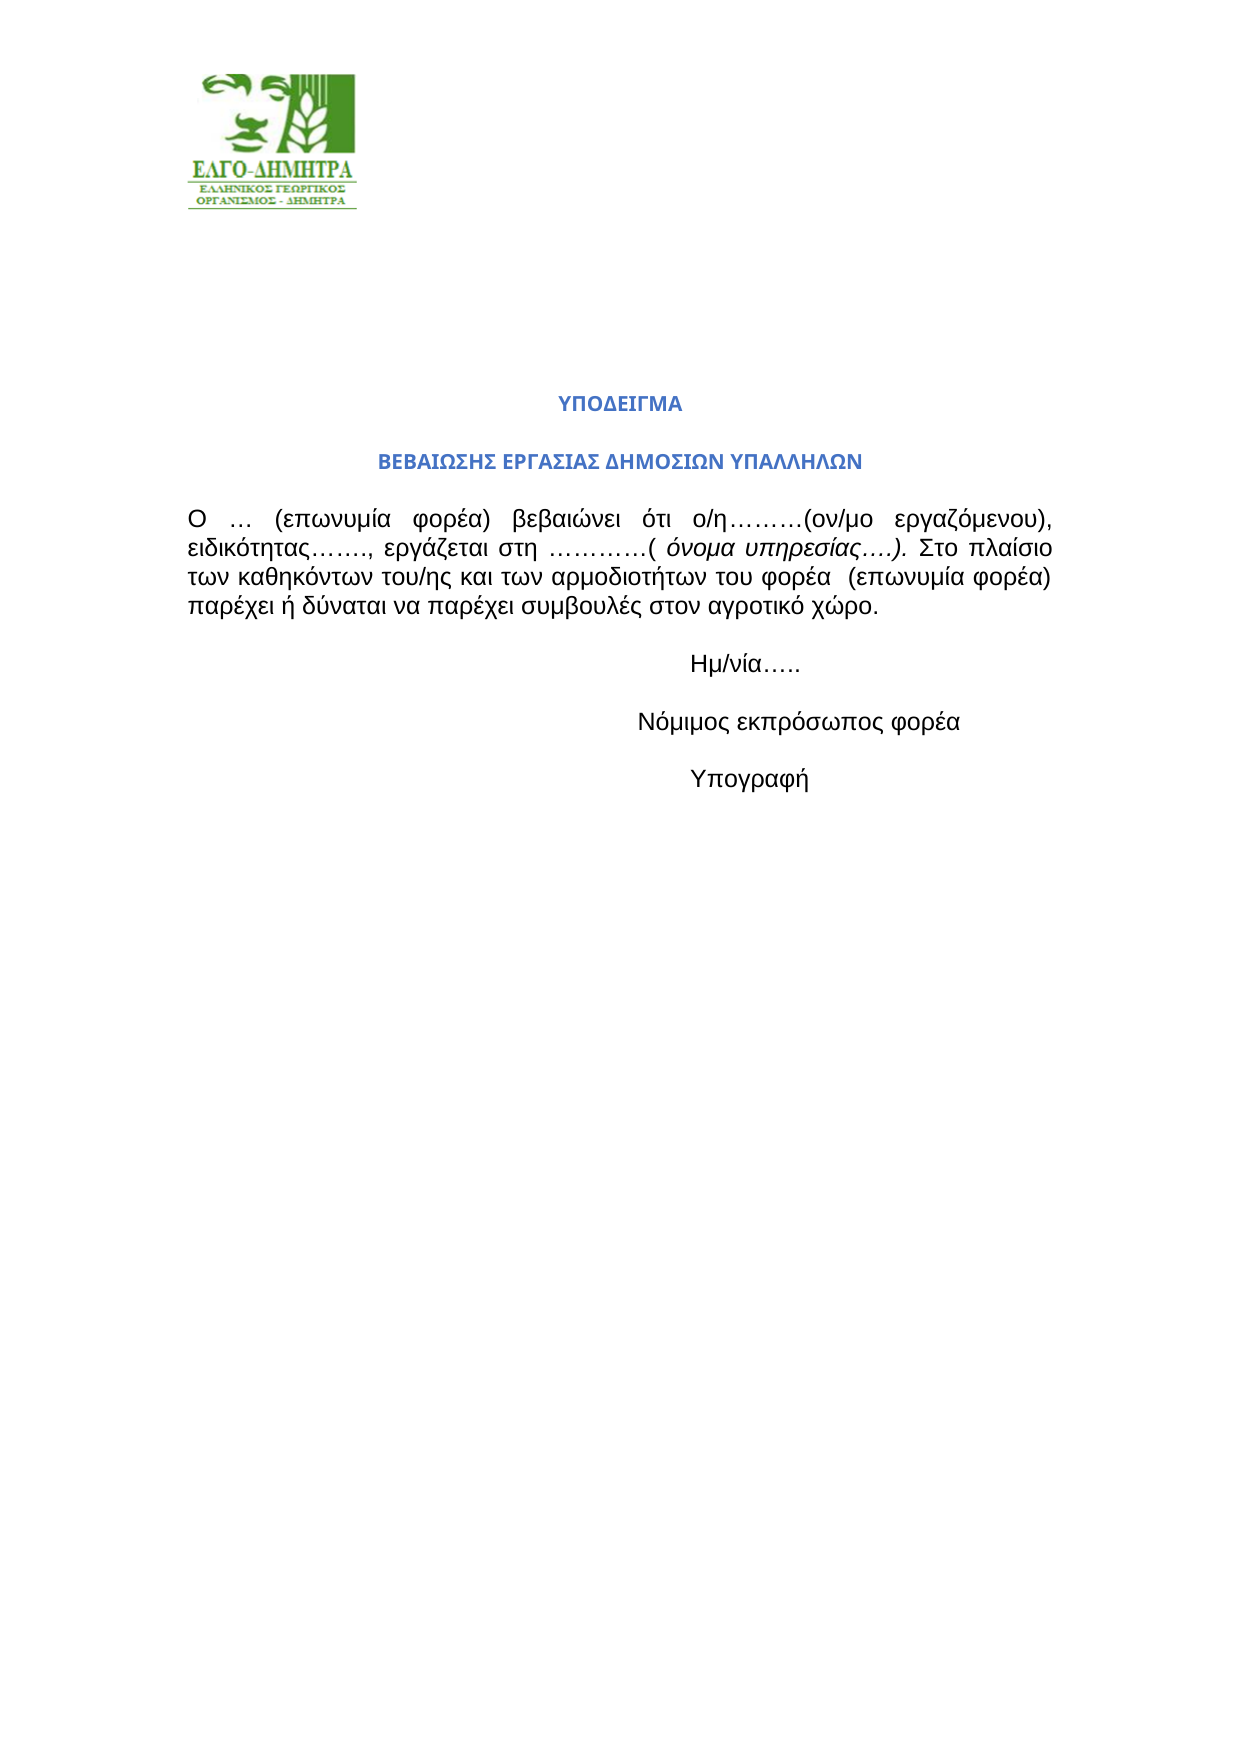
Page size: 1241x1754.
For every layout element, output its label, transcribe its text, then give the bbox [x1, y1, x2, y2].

text Υπογραφή [187, 764, 1053, 793]
text Νόμιμος εκπρόσωπος φορέα [562, 707, 1053, 735]
picture [187, 73, 358, 215]
text Ο … (επωνυμία φορέα) βεβαιώνει ότι ο/η………(ον/μο εργαζόμενου), ειδικότητας……., εργάζεται στη …………( όνομα υπηρεσίας….). Στο πλαίσιο των καθηκόντων του/ης και των αρμοδιοτήτων του φορέα (επωνυμία φορέα) παρέχει ή δύναται να παρέχει συμβουλές στoν αγροτικό χώρο. [187, 504, 1053, 619]
text ΒΕΒΑΙΩΣΗΣ ΕΡΓΑΣΙΑΣ ΔΗΜΟΣΙΩΝ ΥΠΑΛΛΗΛΩΝ [187, 447, 1053, 475]
text ΥΠΟΔΕΙΓΜΑ [187, 389, 1053, 418]
text Ημ/νία….. [187, 649, 1053, 677]
